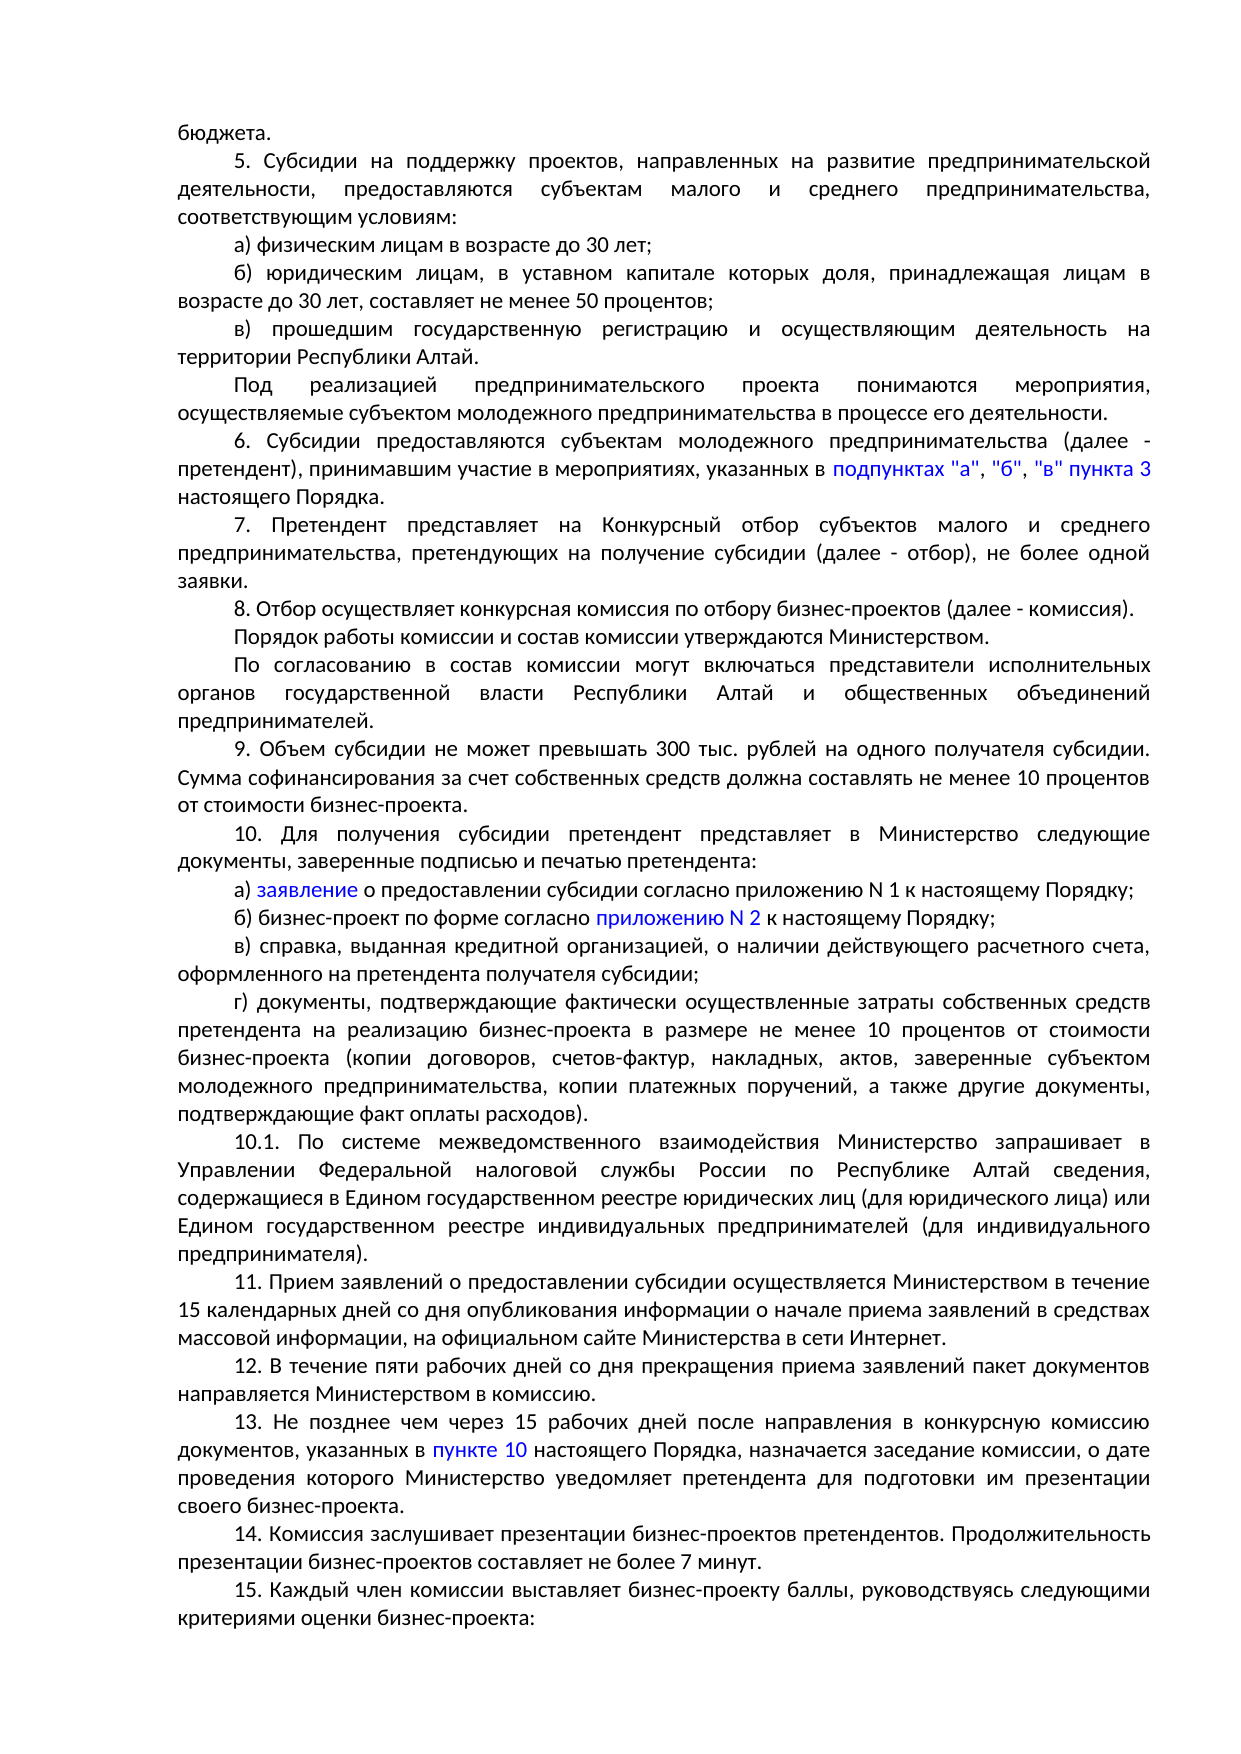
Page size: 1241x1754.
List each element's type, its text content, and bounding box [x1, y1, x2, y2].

text 7. Претендент представляет на Конкурсный отбор субъектов малого и среднего предпринимательства, претендующих на получение субсидии (далее - отбор), не более одной заявки. [177, 510, 1152, 594]
text 6. Субсидии предоставляются субъектам молодежного предпринимательства (далее - претендент), принимавшим участие в мероприятиях, указанных в подпунктах "а", "б", "в" пункта 3 настоящего Порядка. [177, 426, 1152, 510]
text в) прошедшим государственную регистрацию и осуществляющим деятельность на территории Республики Алтай. [177, 314, 1152, 370]
text г) документы, подтверждающие фактически осуществленные затраты собственных средств претендента на реализацию бизнес-проекта в размере не менее 10 процентов от стоимости бизнес-проекта (копии договоров, счетов-фактур, накладных, актов, заверенные субъектом молодежного предпринимательства, копии платежных поручений, а также другие документы, подтверждающие факт оплаты расходов). [177, 987, 1152, 1127]
text 15. Каждый член комиссии выставляет бизнес-проекту баллы, руководствуясь следующими критериями оценки бизнес-проекта: [177, 1575, 1152, 1631]
text б) бизнес-проект по форме согласно приложению N 2 к настоящему Порядку; [177, 903, 1152, 931]
text 5. Субсидии на поддержку проектов, направленных на развитие предпринимательской деятельности, предоставляются субъектам малого и среднего предпринимательства, соответствующим условиям: [177, 146, 1152, 230]
text а) заявление о предоставлении субсидии согласно приложению N 1 к настоящему Порядку; [177, 875, 1152, 903]
text 10. Для получения субсидии претендент представляет в Министерство следующие документы, заверенные подписью и печатью претендента: [177, 819, 1152, 875]
text По согласованию в состав комиссии могут включаться представители исполнительных органов государственной власти Республики Алтай и общественных объединений предпринимателей. [177, 651, 1152, 734]
text 10.1. По системе межведомственного взаимодействия Министерство запрашивает в Управлении Федеральной налоговой службы России по Республике Алтай сведения, содержащиеся в Едином государственном реестре юридических лиц (для юридического лица) или Едином государственном реестре индивидуальных предпринимателей (для индивидуального предпринимателя). [177, 1127, 1152, 1267]
text Под реализацией предпринимательского проекта понимаются мероприятия, осуществляемые субъектом молодежного предпринимательства в процессе его деятельности. [177, 370, 1152, 426]
text 14. Комиссия заслушивает презентации бизнес-проектов претендентов. Продолжительность презентации бизнес-проектов составляет не более 7 минут. [177, 1519, 1152, 1575]
text 8. Отбор осуществляет конкурсная комиссия по отбору бизнес-проектов (далее - комиссия). [177, 594, 1152, 622]
text а) физическим лицам в возрасте до 30 лет; [177, 230, 1152, 258]
text Порядок работы комиссии и состав комиссии утверждаются Министерством. [177, 622, 1152, 651]
text 12. В течение пяти рабочих дней со дня прекращения приема заявлений пакет документов направляется Министерством в комиссию. [177, 1351, 1152, 1407]
text 9. Объем субсидии не может превышать 300 тыс. рублей на одного получателя субсидии. Сумма софинансирования за счет собственных средств должна составлять не менее 10 процентов от стоимости бизнес-проекта. [177, 734, 1152, 819]
text 11. Прием заявлений о предоставлении субсидии осуществляется Министерством в течение 15 календарных дней со дня опубликования информации о начале приема заявлений в средствах массовой информации, на официальном сайте Министерства в сети Интернет. [177, 1267, 1152, 1351]
text 13. Не позднее чем через 15 рабочих дней после направления в конкурсную комиссию документов, указанных в пункте 10 настоящего Порядка, назначается заседание комиссии, о дате проведения которого Министерство уведомляет претендента для подготовки им презентации своего бизнес-проекта. [177, 1407, 1152, 1519]
text б) юридическим лицам, в уставном капитале которых доля, принадлежащая лицам в возрасте до 30 лет, составляет не менее 50 процентов; [177, 258, 1152, 314]
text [177, 118, 1152, 146]
text в) справка, выданная кредитной организацией, о наличии действующего расчетного счета, оформленного на претендента получателя субсидии; [177, 931, 1152, 987]
